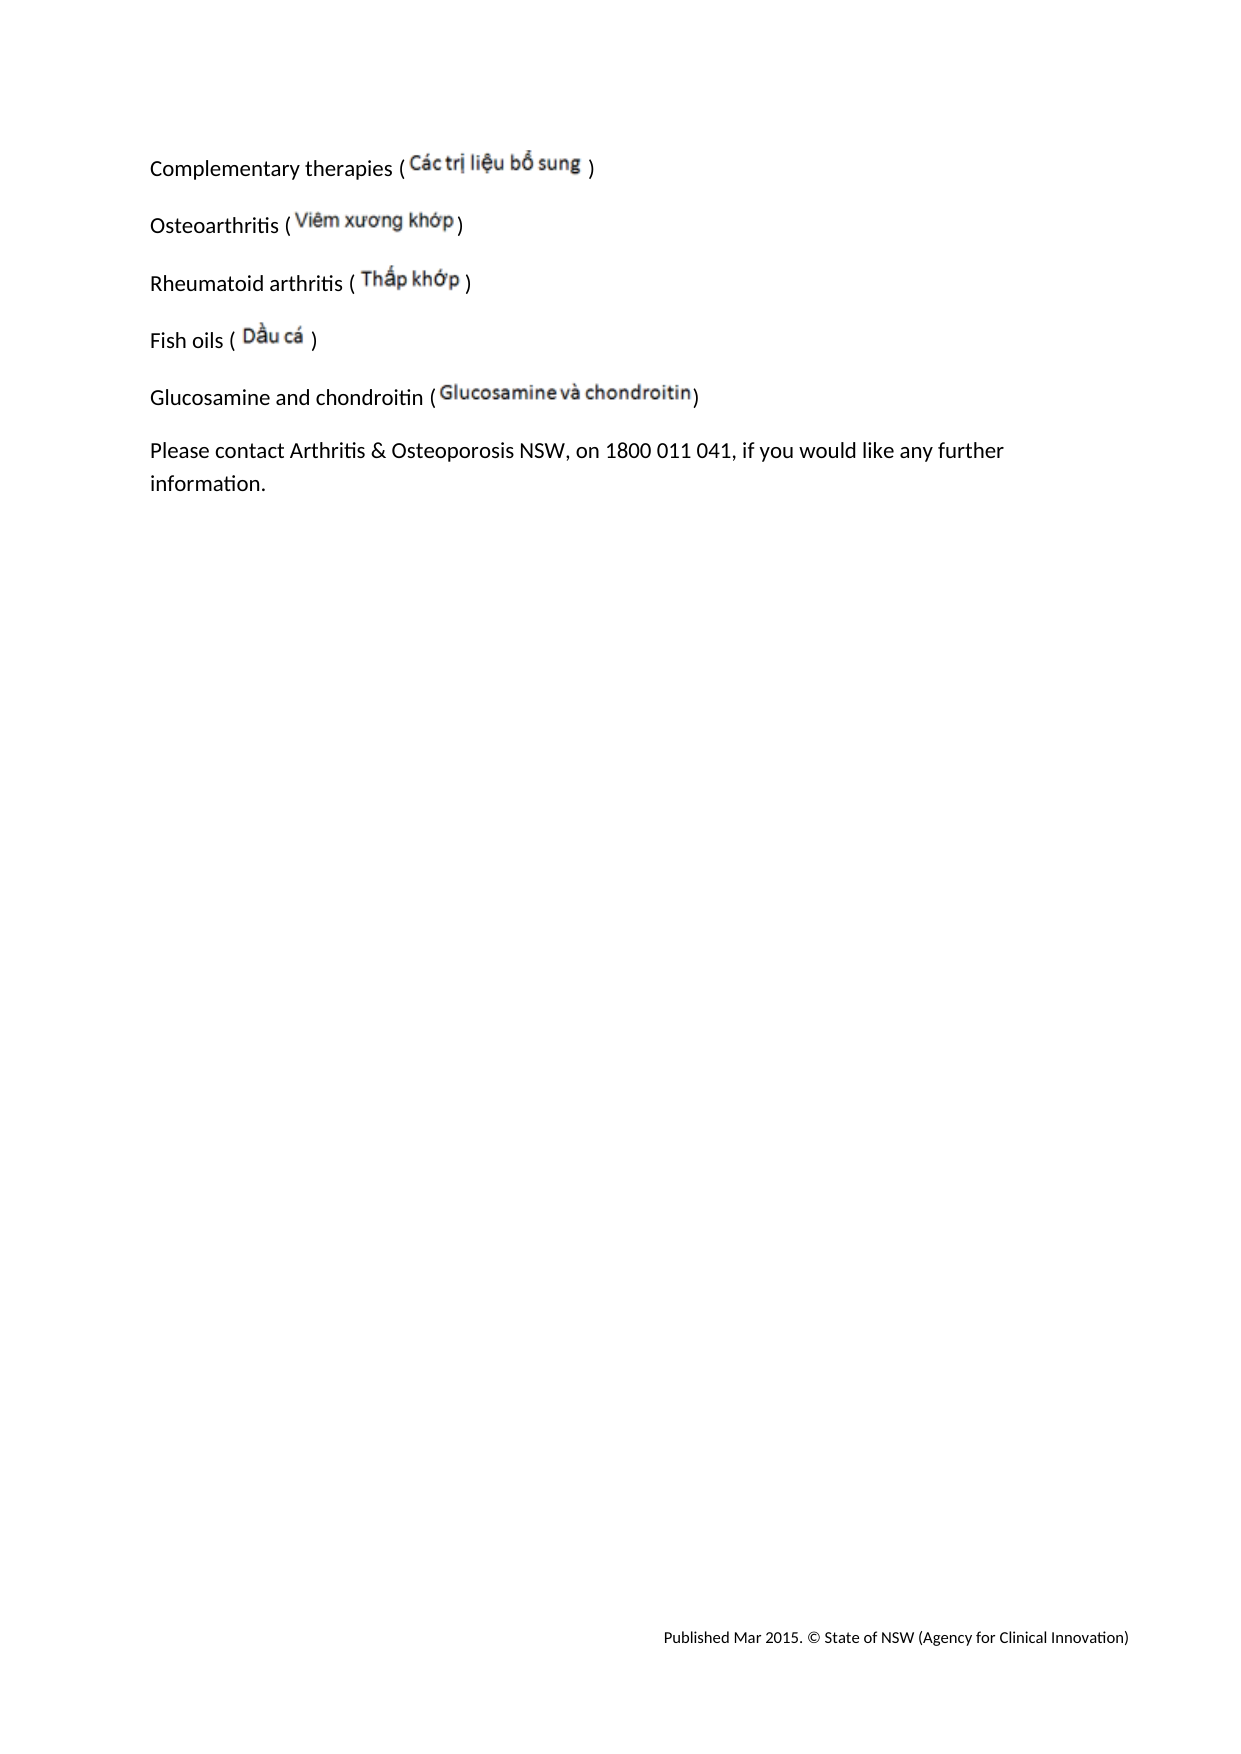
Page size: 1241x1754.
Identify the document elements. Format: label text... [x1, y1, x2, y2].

picture [436, 379, 693, 406]
text Osteoarthritis () [150, 207, 1090, 239]
picture [235, 321, 311, 349]
picture [291, 207, 457, 234]
text Complementary therapies () [150, 150, 1090, 182]
text Please contact Arthritis & Osteoporosis NSW, on 1800 011 041, if you would like any further information. [150, 436, 1090, 497]
picture [405, 150, 588, 177]
picture [355, 264, 465, 292]
text Glucosamine and chondroitin () [150, 379, 1090, 411]
text Rheumatoid arthritis () [150, 264, 1090, 297]
text Fish oils () [150, 322, 1090, 354]
